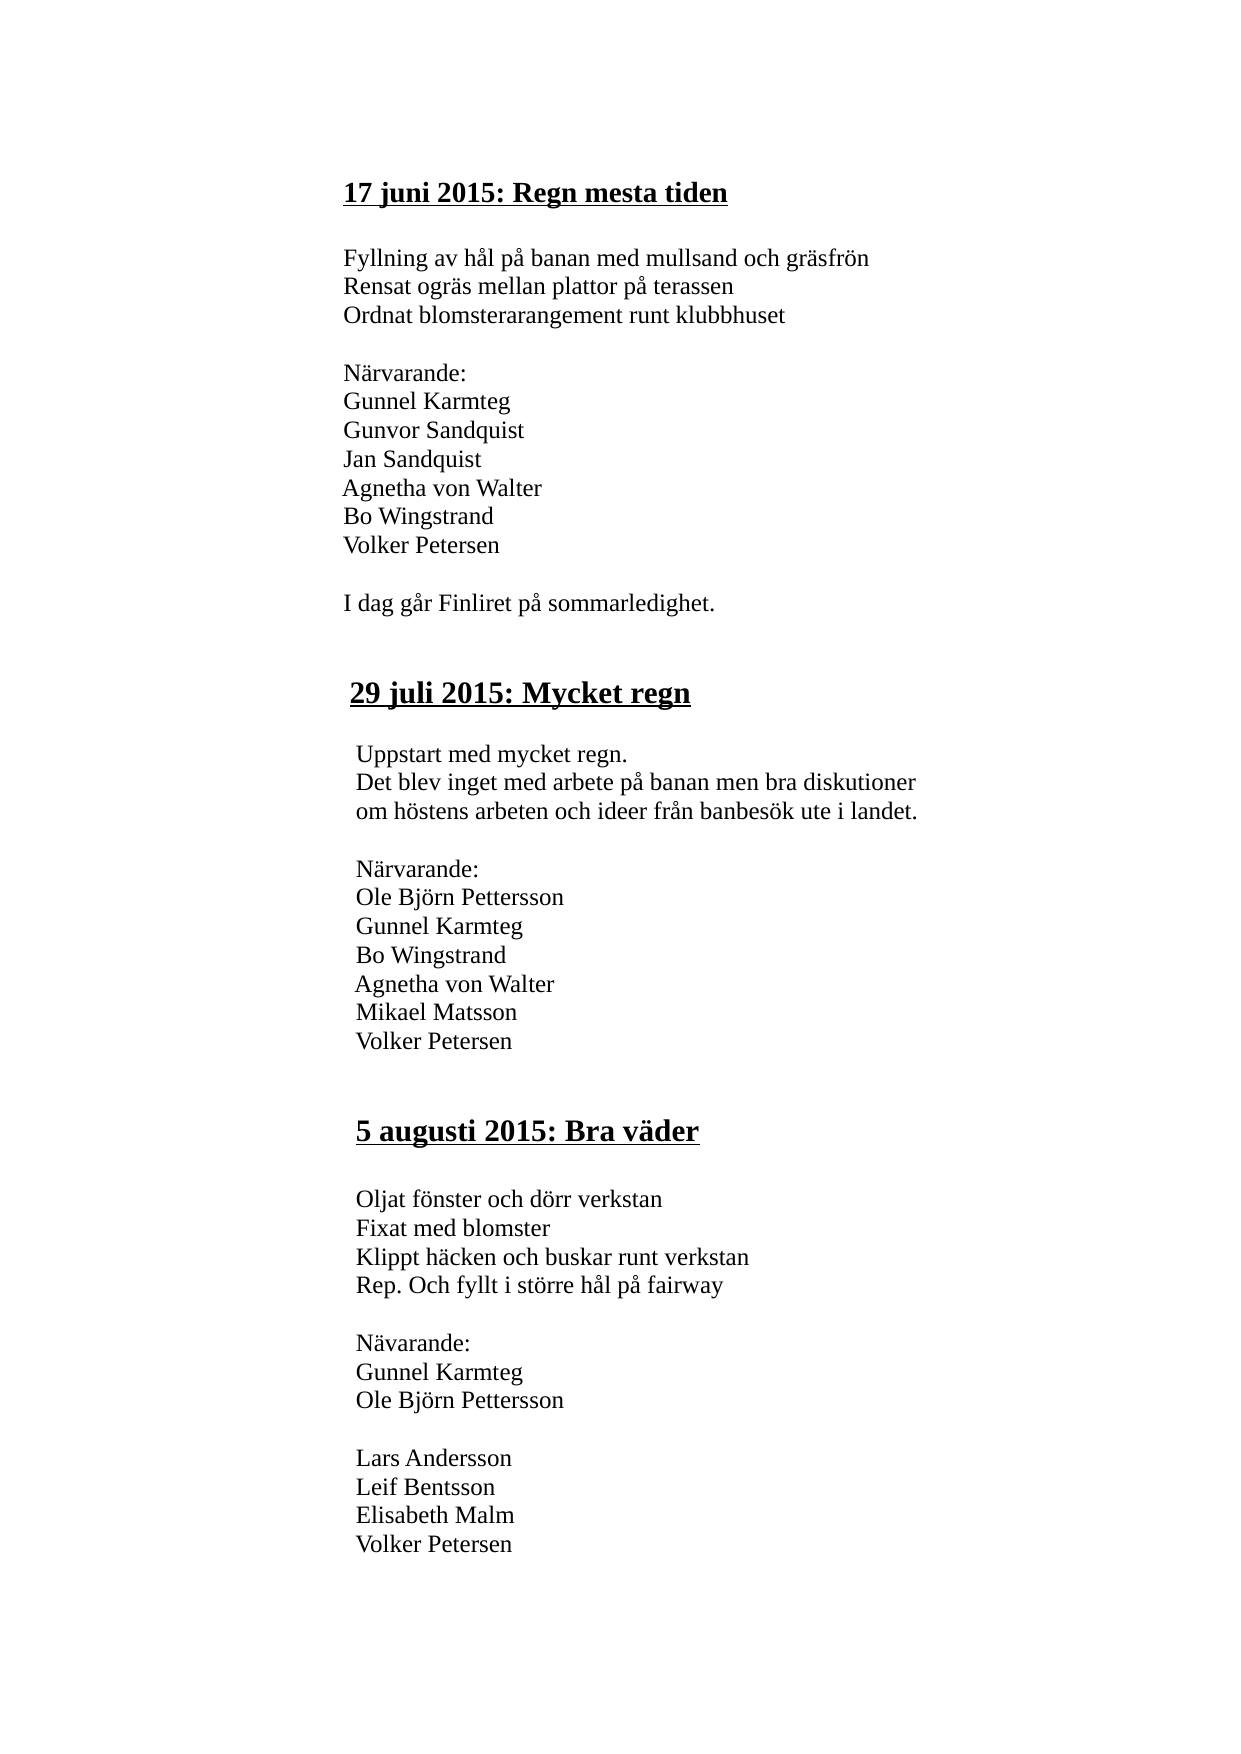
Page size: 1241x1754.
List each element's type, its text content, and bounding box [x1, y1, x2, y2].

text Jan Sandquist [118, 444, 1122, 473]
text Rep. Och fyllt i större hål på fairway [118, 1271, 1122, 1299]
text Rensat ogräs mellan plattor på terassen [118, 271, 1122, 300]
text Oljat fönster och dörr verkstan [118, 1184, 1122, 1213]
text Fixat med blomster [118, 1213, 1122, 1242]
text Närvarande: [118, 358, 1122, 386]
text Klippt häcken och buskar runt verkstan [118, 1242, 1122, 1271]
text Agnetha von Walter [118, 969, 1122, 997]
text Ole Björn Pettersson [118, 1386, 1122, 1414]
text Volker Petersen [118, 1026, 1122, 1055]
text Närvarande: [118, 854, 1122, 882]
text Volker Petersen [118, 530, 1122, 559]
text Mikael Matsson [118, 997, 1122, 1026]
text Gunnel Karmteg [118, 1357, 1122, 1386]
text Ordnat blomsterarangement runt klubbhuset [118, 300, 1122, 329]
text om höstens arbeten och ideer från banbesök ute i landet. [118, 796, 1122, 825]
text Elisabeth Malm [118, 1501, 1122, 1529]
text Gunvor Sandquist [118, 415, 1122, 444]
text Gunnel Karmteg [118, 911, 1122, 940]
text Ole Björn Pettersson [118, 882, 1122, 911]
text Bo Wingstrand [118, 501, 1122, 530]
text Leif Bentsson [118, 1472, 1122, 1501]
text Uppstart med mycket regn. [118, 739, 1122, 767]
text 17 juni 2015: Regn mesta tiden [118, 176, 1122, 209]
text 29 juli 2015: Mycket regn [118, 674, 1122, 710]
text Det blev inget med arbete på banan men bra diskutioner [118, 767, 1122, 796]
text Lars Andersson [118, 1443, 1122, 1472]
text Volker Petersen [118, 1529, 1122, 1558]
text 5 augusti 2015: Bra väder [118, 1112, 1122, 1148]
text Nävarande: [118, 1328, 1122, 1357]
text I dag går Finliret på sommarledighet. [118, 588, 1122, 616]
text Bo Wingstrand [118, 940, 1122, 969]
text Gunnel Karmteg [118, 386, 1122, 415]
text Agnetha von Walter [118, 473, 1122, 501]
text Fyllning av hål på banan med mullsand och gräsfrön [118, 243, 1122, 271]
